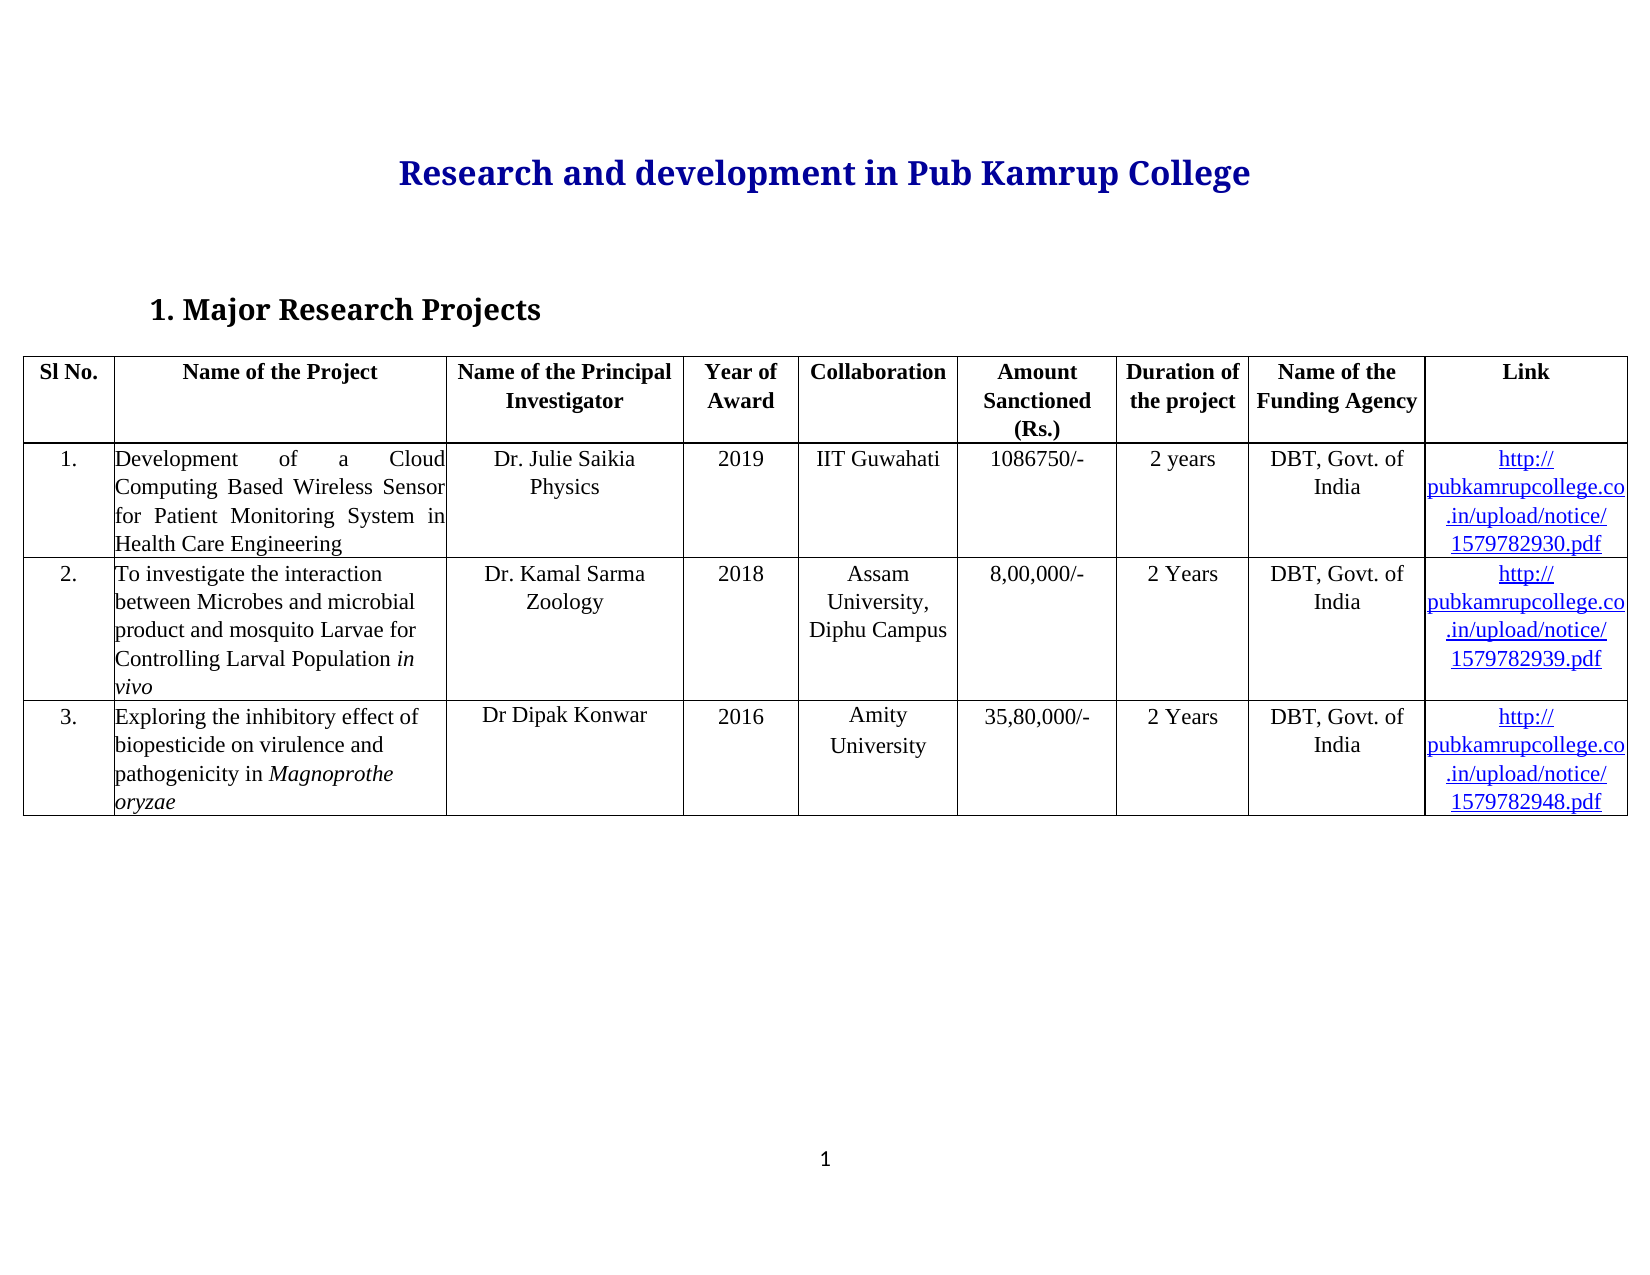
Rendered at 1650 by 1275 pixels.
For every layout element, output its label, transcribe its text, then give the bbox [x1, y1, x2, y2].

table_cell 2 Years [1117, 558, 1248, 700]
table_cell 3. [24, 701, 114, 815]
table_header Name of the Principal Investigator [447, 357, 683, 442]
table_cell DBT, Govt. of India [1249, 558, 1424, 700]
table_cell 2018 [684, 558, 798, 700]
text Research and development in Pub Kamrup College [150, 150, 1500, 195]
table_header Link [1426, 357, 1627, 442]
table_cell Dr. Kamal Sarma Zoology [447, 558, 683, 700]
table_cell Amity University [799, 701, 957, 815]
table_cell 8,00,000/- [958, 558, 1116, 700]
table_cell 1086750/- [958, 444, 1116, 557]
table_cell 1. [24, 444, 114, 557]
table_cell 2 years [1117, 444, 1248, 557]
table_cell IIT Guwahati [799, 444, 957, 557]
table_cell DBT, Govt. of India [1249, 701, 1424, 815]
table_cell http://pubkamrupcollege.co.in/upload/notice/1579782939.pdf [1426, 558, 1627, 700]
table_header Sl No. [24, 357, 114, 442]
table_cell Assam University, Diphu Campus [799, 558, 957, 700]
table_cell 2019 [684, 444, 798, 557]
table_cell 2016 [684, 701, 798, 815]
table_cell http://pubkamrupcollege.co.in/upload/notice/1579782948.pdf [1426, 701, 1627, 815]
table_header Year of Award [684, 357, 798, 442]
table_cell DBT, Govt. of India [1249, 444, 1424, 557]
table_cell 2. [24, 558, 114, 700]
table_header Name of the Funding Agency [1249, 357, 1424, 442]
table_cell To investigate the interaction between Microbes and microbial product and mosquito Larvae for Controlling Larval Population in vivo [115, 558, 446, 700]
table_cell Exploring the inhibitory effect of biopesticide on virulence and pathogenicity in Magnoprothe oryzae [115, 701, 446, 815]
table_header Collaboration [799, 357, 957, 442]
table_header Duration of the project [1117, 357, 1248, 442]
table_cell 2 Years [1117, 701, 1248, 815]
text 1. Major Research Projects [150, 289, 1500, 329]
table_cell http://pubkamrupcollege.co.in/upload/notice/1579782930.pdf [1426, 444, 1627, 557]
table_cell 35,80,000/- [958, 701, 1116, 815]
table_header Amount Sanctioned (Rs.) [958, 357, 1116, 442]
table_header Name of the Project [115, 357, 446, 442]
table_cell Development of a Cloud Computing Based Wireless Sensor for Patient Monitoring System in Health Care Engineering [115, 444, 446, 557]
table_cell Dr. Julie Saikia Physics [447, 444, 683, 557]
table_cell Dr Dipak Konwar [447, 701, 683, 815]
